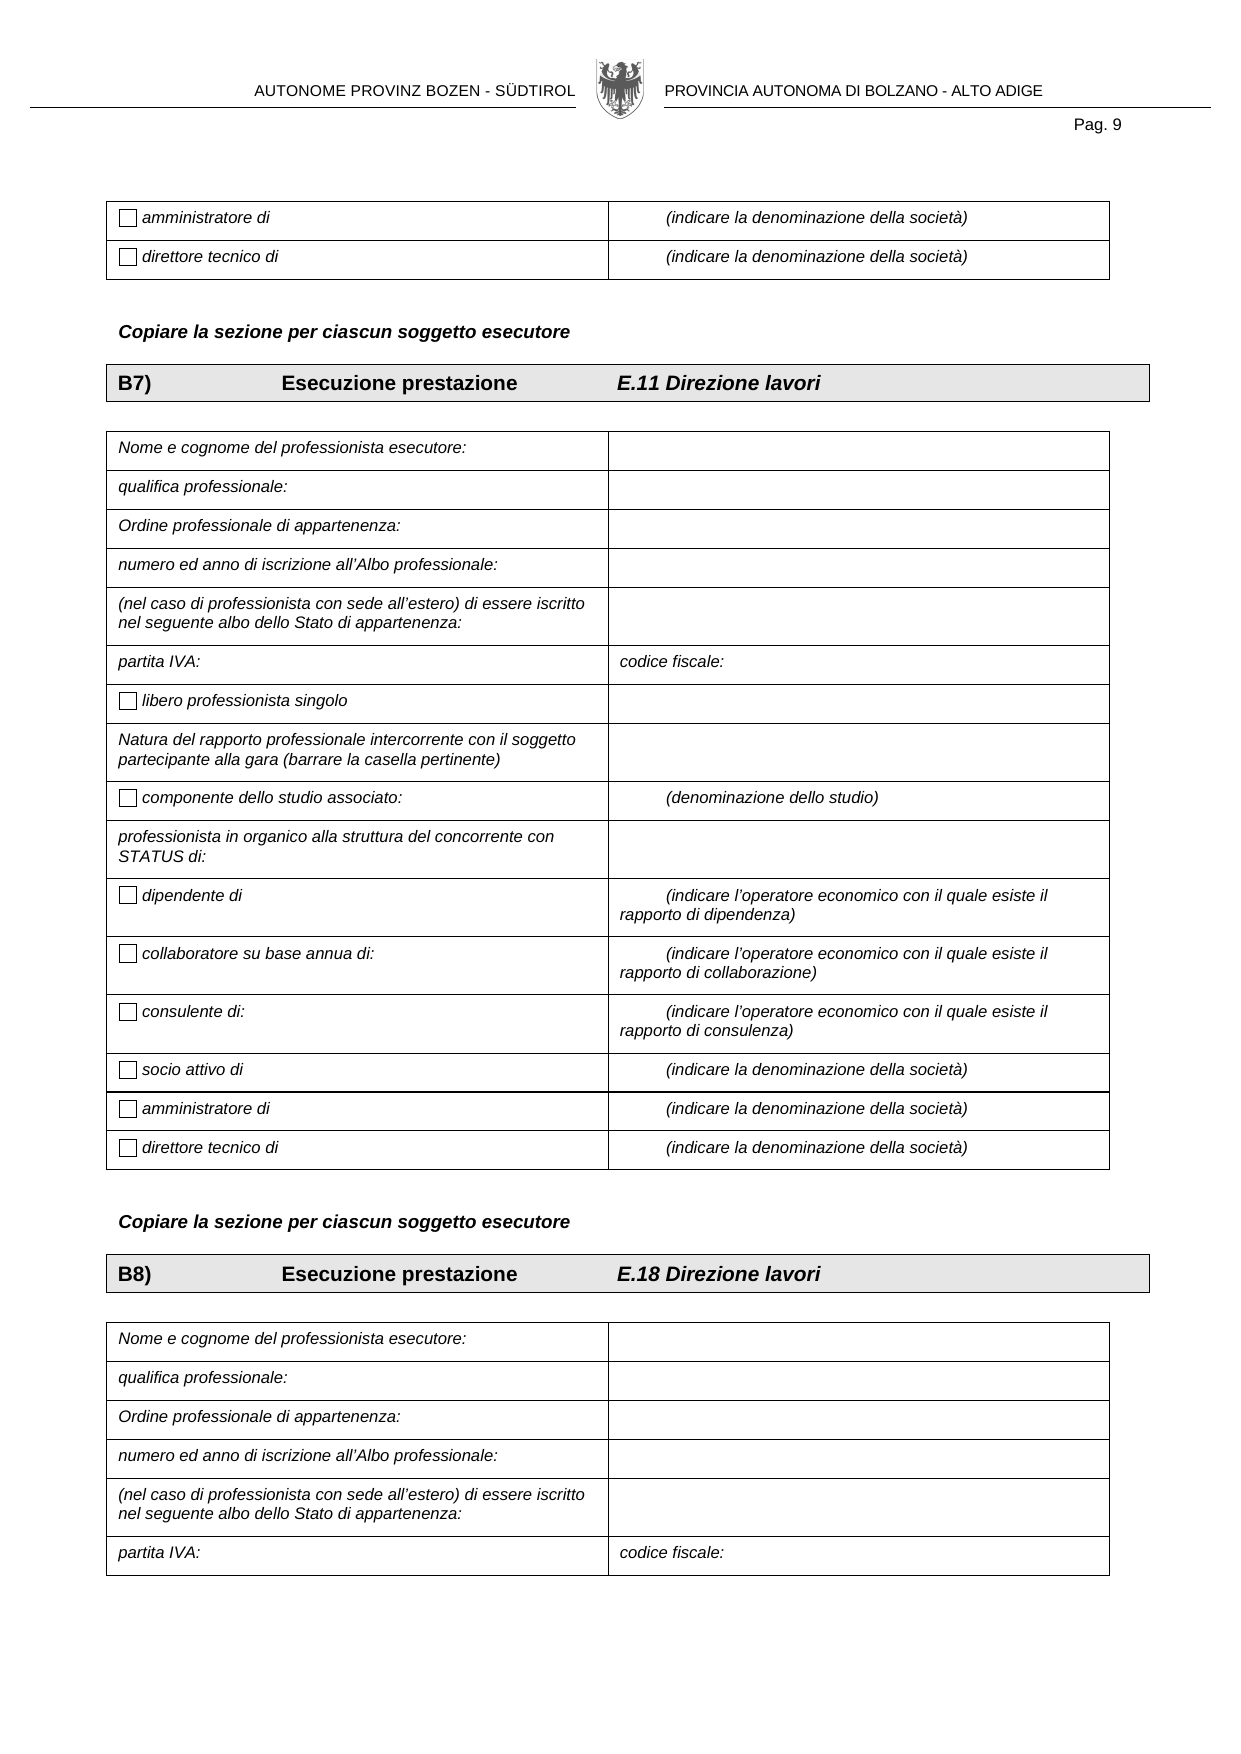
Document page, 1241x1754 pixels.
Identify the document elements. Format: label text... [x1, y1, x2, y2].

table_cell codice fiscale: [609, 646, 1109, 684]
table_cell professionista in organico alla struttura del concorrente con STATUS di: [107, 821, 608, 878]
table_cell partita IVA: [107, 1537, 608, 1574]
table_cell amministratore di [107, 1093, 608, 1130]
table_header B7) [107, 365, 156, 401]
table_cell qualifica professionale: [107, 471, 608, 509]
table_cell (indicare l’operatore economico con il quale esiste il rapporto di consulenza) [609, 995, 1109, 1052]
table_cell [609, 1440, 1109, 1477]
table_cell [609, 724, 1109, 781]
table_cell (indicare la denominazione della società) [609, 1093, 1109, 1130]
table_cell componente dello studio associato: [107, 782, 608, 820]
table_cell [609, 1362, 1109, 1399]
table_cell (indicare l’operatore economico con il quale esiste il rapporto di dipendenza) [609, 879, 1109, 936]
table_header B8) [107, 1255, 156, 1292]
table_header Nome e cognome del professionista esecutore: [107, 432, 608, 470]
table_cell socio attivo di [107, 1054, 608, 1091]
table_cell collaboratore su base annua di: [107, 937, 608, 994]
table_cell amministratore di [107, 202, 608, 240]
table_cell (denominazione dello studio) [609, 782, 1109, 820]
table_cell consulente di: [107, 995, 608, 1052]
table_cell numero ed anno di iscrizione all’Albo professionale: [107, 1440, 608, 1477]
table_cell (indicare la denominazione della società) [609, 1054, 1109, 1091]
table_header Esecuzione prestazione [193, 365, 606, 401]
table_cell dipendente di [107, 879, 608, 936]
table_cell [609, 510, 1109, 548]
table_cell Ordine professionale di appartenenza: [107, 510, 608, 548]
table_cell (nel caso di professionista con sede all’estero) di essere iscritto nel seguente albo dello Stato di appartenenza: [107, 1479, 608, 1536]
table_cell [609, 471, 1109, 509]
table_cell [609, 821, 1109, 878]
table_cell qualifica professionale: [107, 1362, 608, 1399]
table_cell codice fiscale: [609, 1537, 1109, 1574]
table_cell [609, 588, 1109, 645]
table_header E.11 Direzione lavori [606, 365, 1149, 401]
table_cell (indicare l’operatore economico con il quale esiste il rapporto di collaborazione) [609, 937, 1109, 994]
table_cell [609, 202, 1109, 240]
table_cell numero ed anno di iscrizione all’Albo professionale: [107, 549, 608, 587]
table_header E.18 Direzione lavori [606, 1255, 1149, 1292]
table_header [156, 365, 193, 401]
table_cell [609, 685, 1109, 723]
table_header [156, 1255, 193, 1292]
table_cell direttore tecnico di [107, 1131, 608, 1169]
table_cell (nel caso di professionista con sede all’estero) di essere iscritto nel seguente albo dello Stato di appartenenza: [107, 588, 608, 645]
table_header [609, 432, 1109, 470]
table_header [609, 1323, 1109, 1361]
table_cell direttore tecnico di [107, 241, 608, 279]
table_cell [609, 241, 1109, 279]
picture [596, 59, 644, 119]
text Copiare la sezione per ciascun soggetto esecutore [118, 1211, 1109, 1233]
table_cell partita IVA: [107, 646, 608, 684]
table_cell libero professionista singolo [107, 685, 608, 723]
table_cell [609, 1401, 1109, 1438]
text Copiare la sezione per ciascun soggetto esecutore [118, 321, 1109, 342]
table_cell Ordine professionale di appartenenza: [107, 1401, 608, 1438]
table_cell [609, 1479, 1109, 1536]
table_cell [609, 549, 1109, 587]
table_header Nome e cognome del professionista esecutore: [107, 1323, 608, 1361]
table_cell (indicare la denominazione della società) [609, 1131, 1109, 1169]
table_header Esecuzione prestazione [193, 1255, 606, 1292]
table_cell Natura del rapporto professionale intercorrente con il soggetto partecipante alla gara (barrare la casella pertinente) [107, 724, 608, 781]
